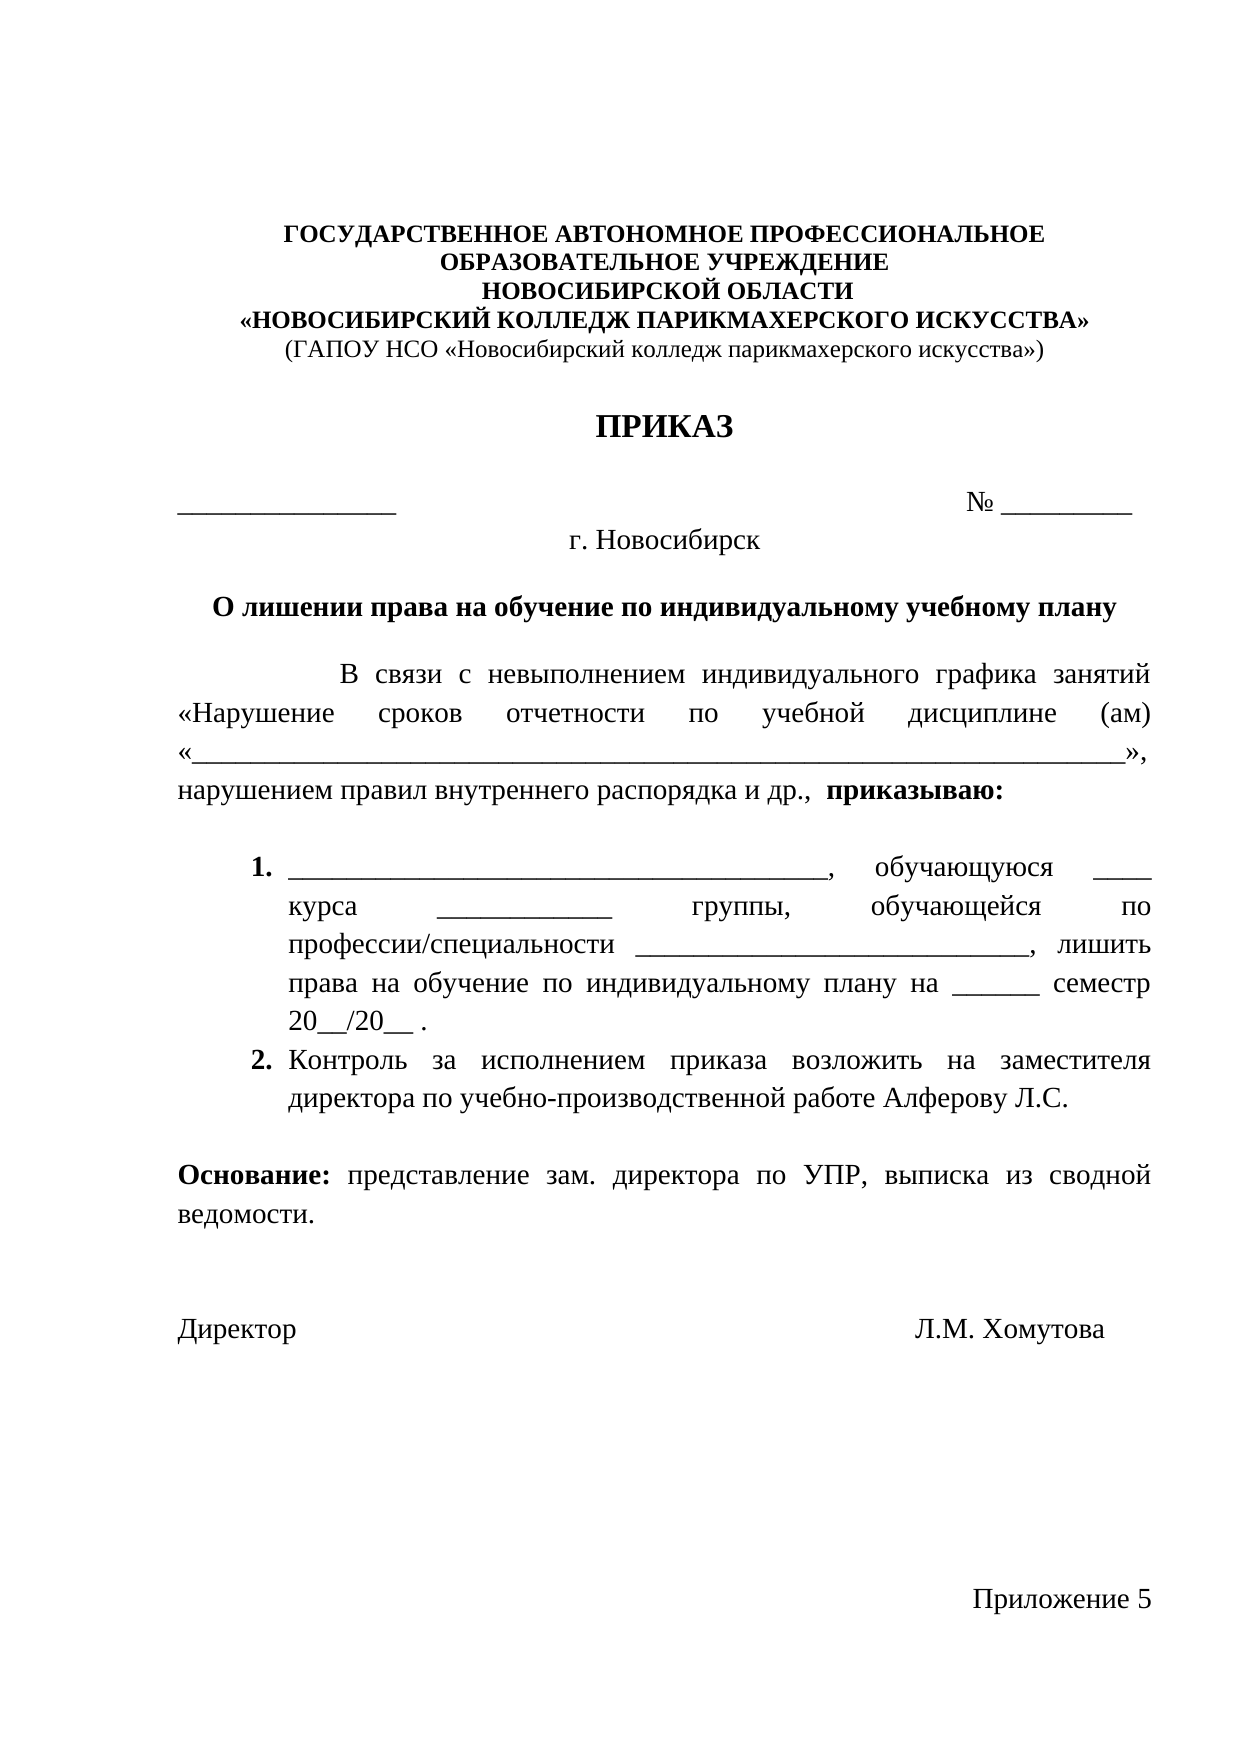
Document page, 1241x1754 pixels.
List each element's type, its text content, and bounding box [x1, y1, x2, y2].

text НОВОСИБИРСКОЙ ОБЛАСТИ [177, 276, 1152, 305]
text ОБРАЗОВАТЕЛЬНОЕ УЧРЕЖДЕНИЕ [177, 247, 1152, 276]
list Контроль за исполнением приказа возложить на заместителя директора по учебно-производственной работе Алферову Л.С. [251, 1042, 1152, 1114]
text ПРИКАЗ [177, 407, 1152, 445]
text В связи с невыполнением индивидуального графика занятий «Нарушение сроков отчетности по учебной дисциплине (ам) «________________________________________________________________», нарушением правил внутреннего распорядка и др., приказываю: [177, 656, 1152, 806]
text «НОВОСИБИРСКИЙ КОЛЛЕДЖ ПАРИКМАХЕРСКОГО ИСКУССТВА» [177, 305, 1152, 334]
text г. Новосибирск [177, 522, 1152, 556]
text Приложение 5 [177, 1581, 1152, 1615]
list _____________________________________, обучающуюся ____ курса ____________ группы, обучающейся по профессии/специальности ___________________________, лишить права на обучение по индивидуальному плану на ______ семестр 20__/20__ . [251, 849, 1152, 1037]
text О лишении права на обучение по индивидуальному учебному плану [177, 589, 1152, 623]
text ГОСУДАРСТВЕННОЕ АВТОНОМНОЕ ПРОФЕССИОНАЛЬНОЕ [177, 219, 1152, 247]
text _______________ № _________ [177, 484, 1152, 517]
text (ГАПОУ НСО «Новосибирский колледж парикмахерского искусства») [177, 334, 1152, 362]
text Директор Л.М. Хомутова [177, 1312, 1152, 1345]
text Основание: представление зам. директора по УПР, выписка из сводной ведомости. [177, 1157, 1152, 1229]
